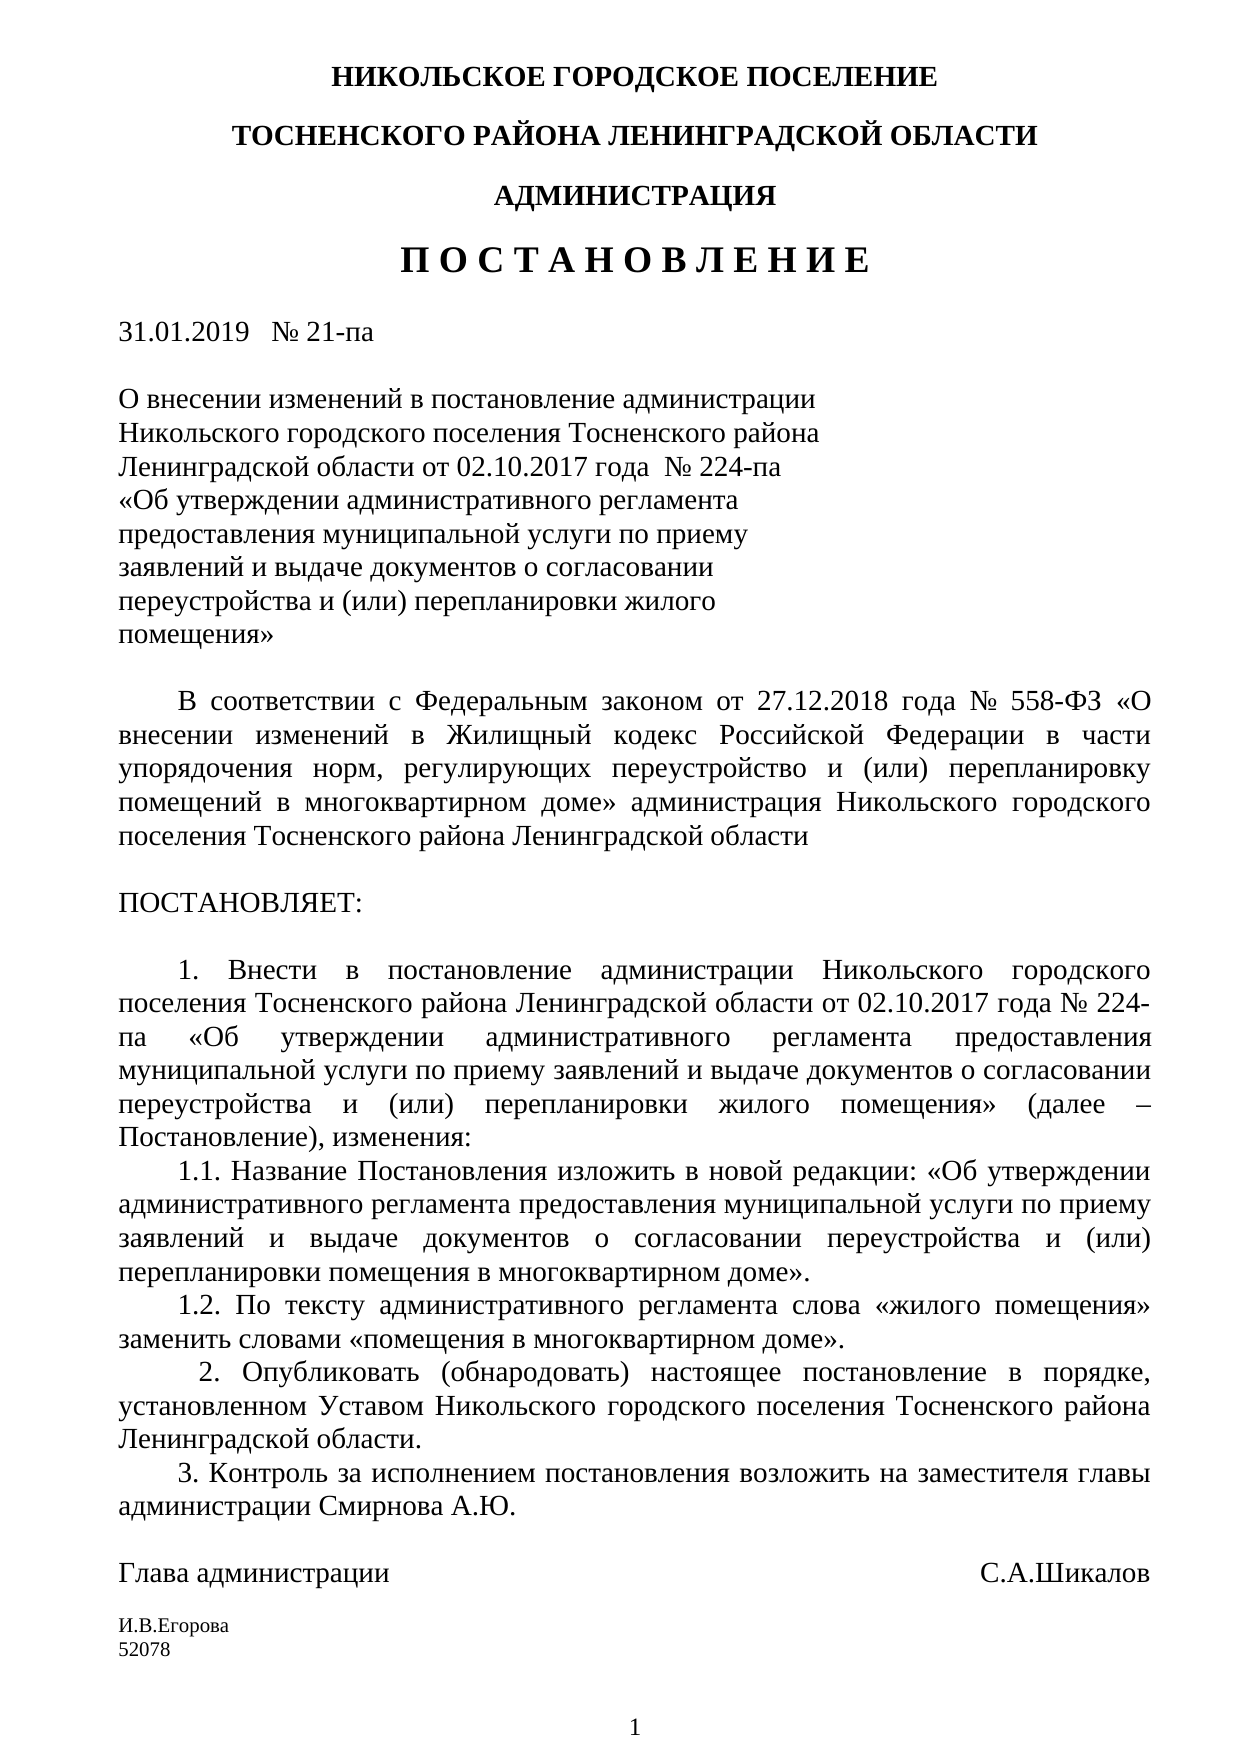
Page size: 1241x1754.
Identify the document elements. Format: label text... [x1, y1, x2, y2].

text 2. Опубликовать (обнародовать) настоящее постановление в порядке, установленном Уставом Никольского городского поселения Тосненского района Ленинградской области. [118, 1354, 1152, 1455]
text Глава администрации С.А.Шикалов [118, 1556, 1152, 1589]
text 1.2. По тексту административного регламента слова «жилого помещения» заменить словами «помещения в многоквартирном доме». [118, 1287, 1152, 1354]
title «Об утверждении административного регламента предоставления муниципальной услуги по приему заявлений и выдаче документов о согласовании переустройства и (или) перепланировки жилого помещения» [118, 482, 856, 650]
text 3. Контроль за исполнением постановления возложить на заместителя главы администрации Смирнова А.Ю. [118, 1455, 1152, 1522]
text ПОСТАНОВЛЯЕТ: [118, 885, 1152, 918]
text 52078 [118, 1637, 1152, 1661]
title 31.01.2019 № 21-па [118, 314, 856, 348]
text НИКОЛЬСКОЕ ГОРОДСКОЕ ПОСЕЛЕНИЕ [118, 59, 1152, 93]
text И.В.Егорова [118, 1613, 1152, 1637]
text 1.1. Название Постановления изложить в новой редакции: «Об утверждении административного регламента предоставления муниципальной услуги по приему заявлений и выдаче документов о согласовании переустройства и (или) перепланировки помещения в многоквартирном доме». [118, 1153, 1152, 1287]
title О внесении изменений в постановление администрации Никольского городского поселения Тосненского района Ленинградской области от 02.10.2017 года № 224-па [118, 382, 856, 482]
text ТОСНЕНСКОГО РАЙОНА ЛЕНИНГРАДСКОЙ ОБЛАСТИ [118, 118, 1152, 152]
text АДМИНИСТРАЦИЯ [118, 178, 1152, 211]
title 1. Внести в постановление администрации Никольского городского поселения Тосненского района Ленинградской области от 02.10.2017 года № 224-па «Об утверждении административного регламента предоставления муниципальной услуги по приему заявлений и выдаче документов о согласовании переустройства и (или) перепланировки жилого помещения» (далее – Постановление), изменения: [118, 952, 1152, 1153]
text П О С Т А Н О В Л Е Н И Е [118, 238, 1152, 281]
text В соответствии с Федеральным законом от 27.12.2018 года № 558-ФЗ «О внесении изменений в Жилищный кодекс Российской Федерации в части упорядочения норм, регулирующих переустройство и (или) перепланировку помещений в многоквартирном доме» администрация Никольского городского поселения Тосненского района Ленинградской области [118, 683, 1152, 851]
